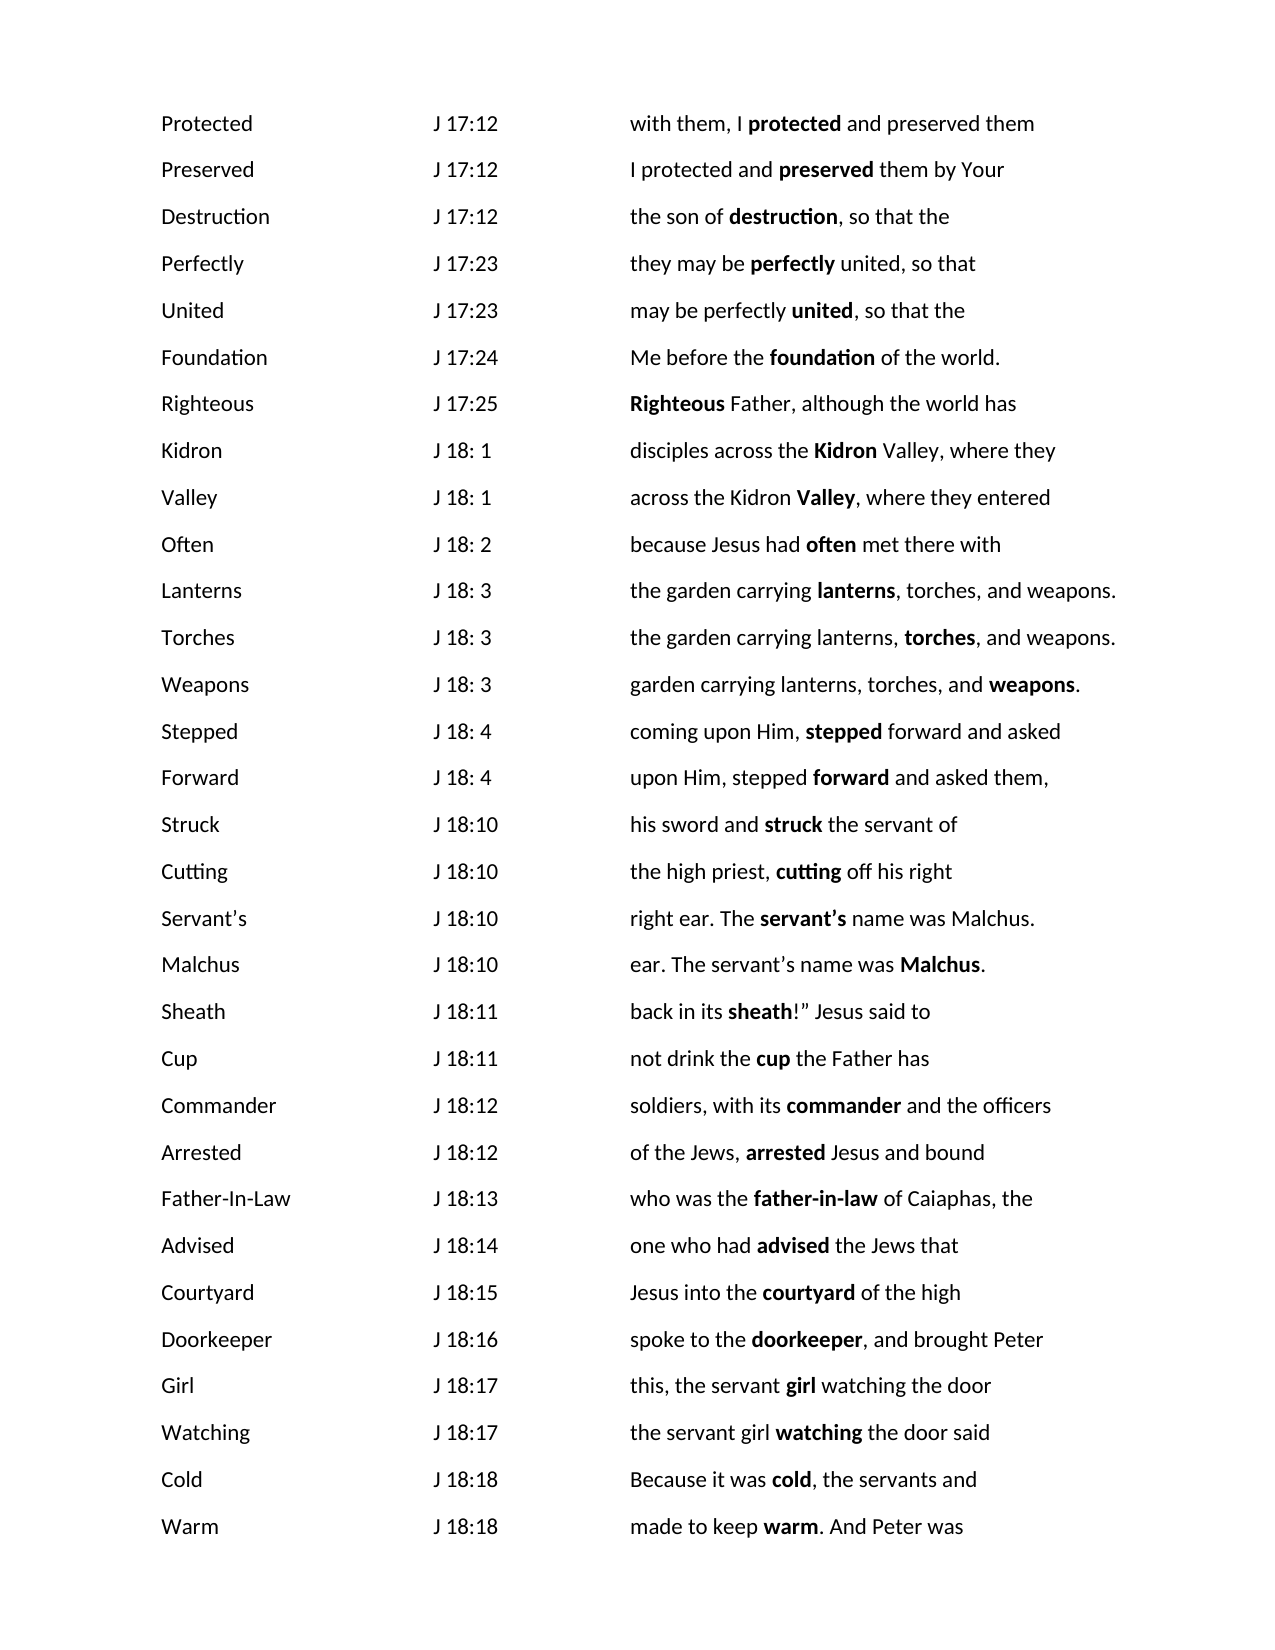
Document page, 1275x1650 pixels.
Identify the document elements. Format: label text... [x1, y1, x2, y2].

table_cell Watching [150, 1400, 422, 1446]
table_cell spoke to the doorkeeper, and brought Peter [619, 1306, 1134, 1353]
table_cell J 17:12 [422, 90, 619, 137]
table_cell ear. The servant’s name was Malchus. [619, 932, 1134, 979]
table_cell Commander [150, 1072, 422, 1119]
table_cell J 18:16 [422, 1306, 619, 1353]
table_cell Advised [150, 1213, 422, 1259]
table_cell J 18: 3 [422, 605, 619, 651]
table_cell may be perfectly united, so that the [619, 277, 1134, 324]
table_cell J 18:10 [422, 838, 619, 885]
table_cell J 17:24 [422, 324, 619, 371]
table_cell J 18:11 [422, 979, 619, 1025]
table_cell who was the father-in-law of Caiaphas, the [619, 1166, 1134, 1212]
table_cell Cutting [150, 838, 422, 885]
table_cell garden carrying lanterns, torches, and weapons. [619, 651, 1134, 698]
table_cell J 18:14 [422, 1213, 619, 1259]
table_cell back in its sheath!” Jesus said to [619, 979, 1134, 1025]
table_cell J 17:12 [422, 137, 619, 183]
table_cell right ear. The servant’s name was Malchus. [619, 885, 1134, 932]
table_cell Righteous Father, although the world has [619, 371, 1134, 417]
table_cell of the Jews, arrested Jesus and bound [619, 1119, 1134, 1166]
table_cell Stepped [150, 698, 422, 745]
table_cell the son of destruction, so that the [619, 184, 1134, 230]
table_cell Perfectly [150, 230, 422, 277]
table_cell Foundation [150, 324, 422, 371]
table_cell Warm [150, 1493, 422, 1540]
table_cell Preserved [150, 137, 422, 183]
table_cell Cup [150, 1025, 422, 1072]
table_cell Righteous [150, 371, 422, 417]
table_cell J 18: 2 [422, 511, 619, 558]
table_cell across the Kidron Valley, where they entered [619, 464, 1134, 511]
table_cell Forward [150, 745, 422, 792]
table_cell disciples across the Kidron Valley, where they [619, 418, 1134, 464]
table_cell J 18:12 [422, 1072, 619, 1119]
table_cell J 18:17 [422, 1353, 619, 1399]
table_cell Sheath [150, 979, 422, 1025]
table_cell Doorkeeper [150, 1306, 422, 1353]
table_cell Me before the foundation of the world. [619, 324, 1134, 371]
table_cell J 18:17 [422, 1400, 619, 1446]
table_cell made to keep warm. And Peter was [619, 1493, 1134, 1540]
table_cell J 18:11 [422, 1025, 619, 1072]
table_cell with them, I protected and preserved them [619, 90, 1134, 137]
table_cell J 18: 1 [422, 418, 619, 464]
table_cell not drink the cup the Father has [619, 1025, 1134, 1072]
table_cell the garden carrying lanterns, torches, and weapons. [619, 605, 1134, 651]
table_cell the high priest, cutting off his right [619, 838, 1134, 885]
table_cell J 18:10 [422, 932, 619, 979]
table_cell J 18:12 [422, 1119, 619, 1166]
table_cell Struck [150, 792, 422, 838]
table_cell the servant girl watching the door said [619, 1400, 1134, 1446]
table_cell Cold [150, 1446, 422, 1493]
table_cell J 17:23 [422, 230, 619, 277]
table_cell J 18:15 [422, 1259, 619, 1306]
table_cell Protected [150, 90, 422, 137]
table_cell his sword and struck the servant of [619, 792, 1134, 838]
table_cell J 18: 4 [422, 745, 619, 792]
table_cell Malchus [150, 932, 422, 979]
table_cell J 18:13 [422, 1166, 619, 1212]
table_cell Lanterns [150, 558, 422, 604]
table_cell I protected and preserved them by Your [619, 137, 1134, 183]
table_cell J 18: 3 [422, 651, 619, 698]
table_cell Destruction [150, 184, 422, 230]
table_cell one who had advised the Jews that [619, 1213, 1134, 1259]
table_cell Weapons [150, 651, 422, 698]
table_cell J 18: 1 [422, 464, 619, 511]
table_cell upon Him, stepped forward and asked them, [619, 745, 1134, 792]
table_cell United [150, 277, 422, 324]
table_cell Girl [150, 1353, 422, 1399]
table_cell Courtyard [150, 1259, 422, 1306]
table_cell Servant’s [150, 885, 422, 932]
table_cell J 18: 3 [422, 558, 619, 604]
table_cell Father-In-Law [150, 1166, 422, 1212]
table_cell Often [150, 511, 422, 558]
table_cell J 18: 4 [422, 698, 619, 745]
table_cell Kidron [150, 418, 422, 464]
table_cell J 17:12 [422, 184, 619, 230]
table_cell J 17:25 [422, 371, 619, 417]
table_cell J 17:23 [422, 277, 619, 324]
table_cell coming upon Him, stepped forward and asked [619, 698, 1134, 745]
table_cell soldiers, with its commander and the officers [619, 1072, 1134, 1119]
table_cell Arrested [150, 1119, 422, 1166]
table_cell J 18:18 [422, 1493, 619, 1540]
table_cell Jesus into the courtyard of the high [619, 1259, 1134, 1306]
table_cell J 18:10 [422, 885, 619, 932]
table_cell J 18:10 [422, 792, 619, 838]
table_cell the garden carrying lanterns, torches, and weapons. [619, 558, 1134, 604]
table_cell they may be perfectly united, so that [619, 230, 1134, 277]
table_cell J 18:18 [422, 1446, 619, 1493]
table_cell Torches [150, 605, 422, 651]
table_cell this, the servant girl watching the door [619, 1353, 1134, 1399]
table_cell Because it was cold, the servants and [619, 1446, 1134, 1493]
table_cell Valley [150, 464, 422, 511]
table_cell because Jesus had often met there with [619, 511, 1134, 558]
